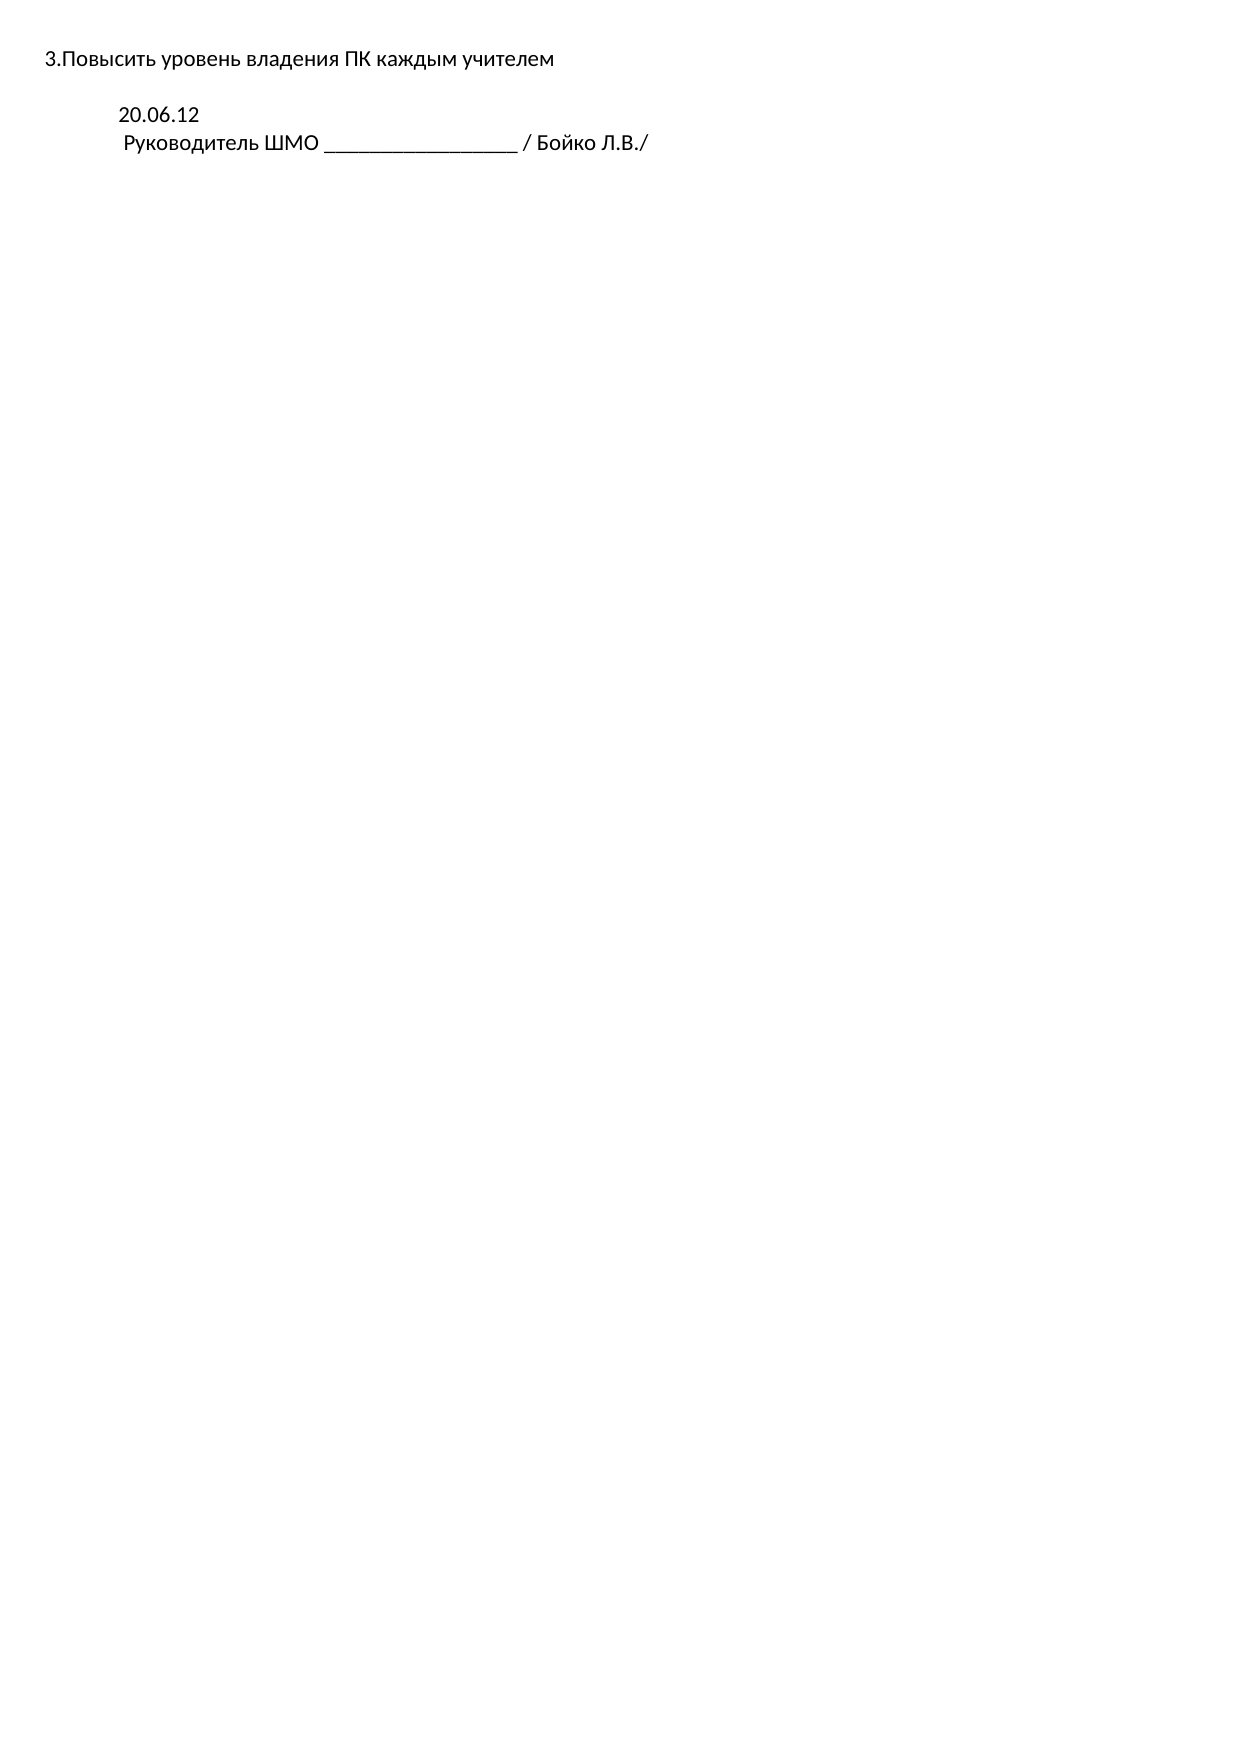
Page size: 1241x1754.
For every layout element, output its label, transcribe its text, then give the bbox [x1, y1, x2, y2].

text Руководитель ШМО _________________ / Бойко Л.В./ [44, 128, 1196, 156]
text 20.06.12 [44, 100, 1196, 128]
text 3.Повысить уровень владения ПК каждым учителем [44, 44, 1196, 72]
